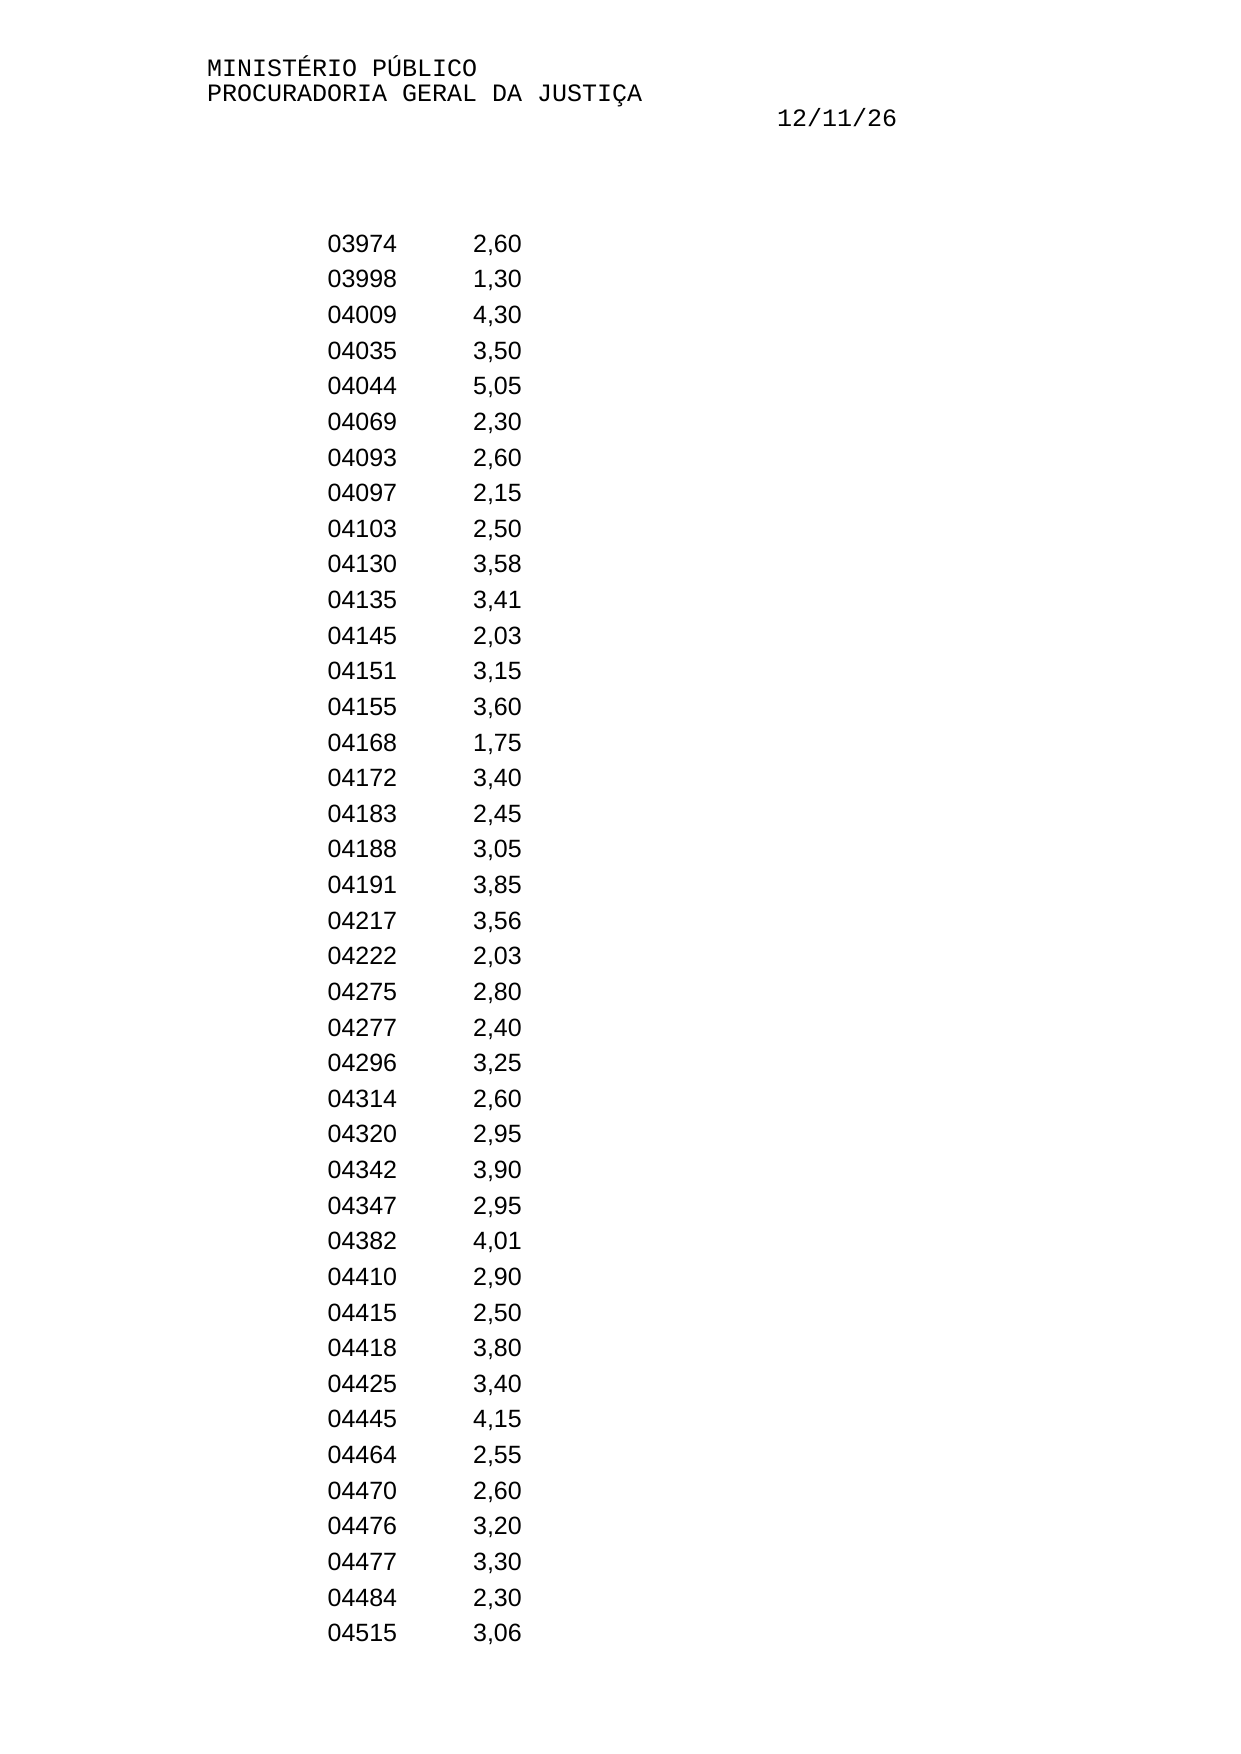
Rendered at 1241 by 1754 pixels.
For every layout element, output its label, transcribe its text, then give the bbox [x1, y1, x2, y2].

text 04470 2,60 [207, 1475, 1152, 1505]
text 04222 2,03 [207, 940, 1152, 971]
text 04415 2,50 [207, 1297, 1152, 1327]
text 03998 1,30 [207, 263, 1152, 294]
text 04168 1,75 [207, 727, 1152, 757]
text 04410 2,90 [207, 1261, 1152, 1291]
text 04151 3,15 [207, 655, 1152, 686]
text 04035 3,50 [207, 335, 1152, 365]
text 04069 2,30 [207, 406, 1152, 436]
text 04320 2,95 [207, 1118, 1152, 1149]
text 04296 3,25 [207, 1047, 1152, 1078]
text 04445 4,15 [207, 1403, 1152, 1434]
text 04275 2,80 [207, 976, 1152, 1006]
text 04277 2,40 [207, 1012, 1152, 1042]
text 04418 3,80 [207, 1332, 1152, 1363]
text 04314 2,60 [207, 1083, 1152, 1113]
text 04009 4,30 [207, 299, 1152, 329]
text 04135 3,41 [207, 584, 1152, 614]
text 04183 2,45 [207, 798, 1152, 828]
text 04342 3,90 [207, 1154, 1152, 1184]
text 04188 3,05 [207, 833, 1152, 864]
text 04476 3,20 [207, 1510, 1152, 1541]
text 04145 2,03 [207, 620, 1152, 650]
text 04484 2,30 [207, 1582, 1152, 1612]
text 04044 5,05 [207, 370, 1152, 401]
text 04093 2,60 [207, 442, 1152, 472]
text 04155 3,60 [207, 691, 1152, 721]
text 04217 3,56 [207, 905, 1152, 935]
text 04347 2,95 [207, 1190, 1152, 1220]
text 04191 3,85 [207, 869, 1152, 899]
text 04172 3,40 [207, 762, 1152, 793]
text 04103 2,50 [207, 513, 1152, 543]
text 04464 2,55 [207, 1439, 1152, 1469]
text 04382 4,01 [207, 1225, 1152, 1256]
text 03974 2,60 [207, 228, 1152, 258]
text 04130 3,58 [207, 548, 1152, 579]
text 04097 2,15 [207, 477, 1152, 508]
text 04425 3,40 [207, 1368, 1152, 1398]
text 04477 3,30 [207, 1546, 1152, 1576]
text 04515 3,06 [207, 1617, 1152, 1648]
